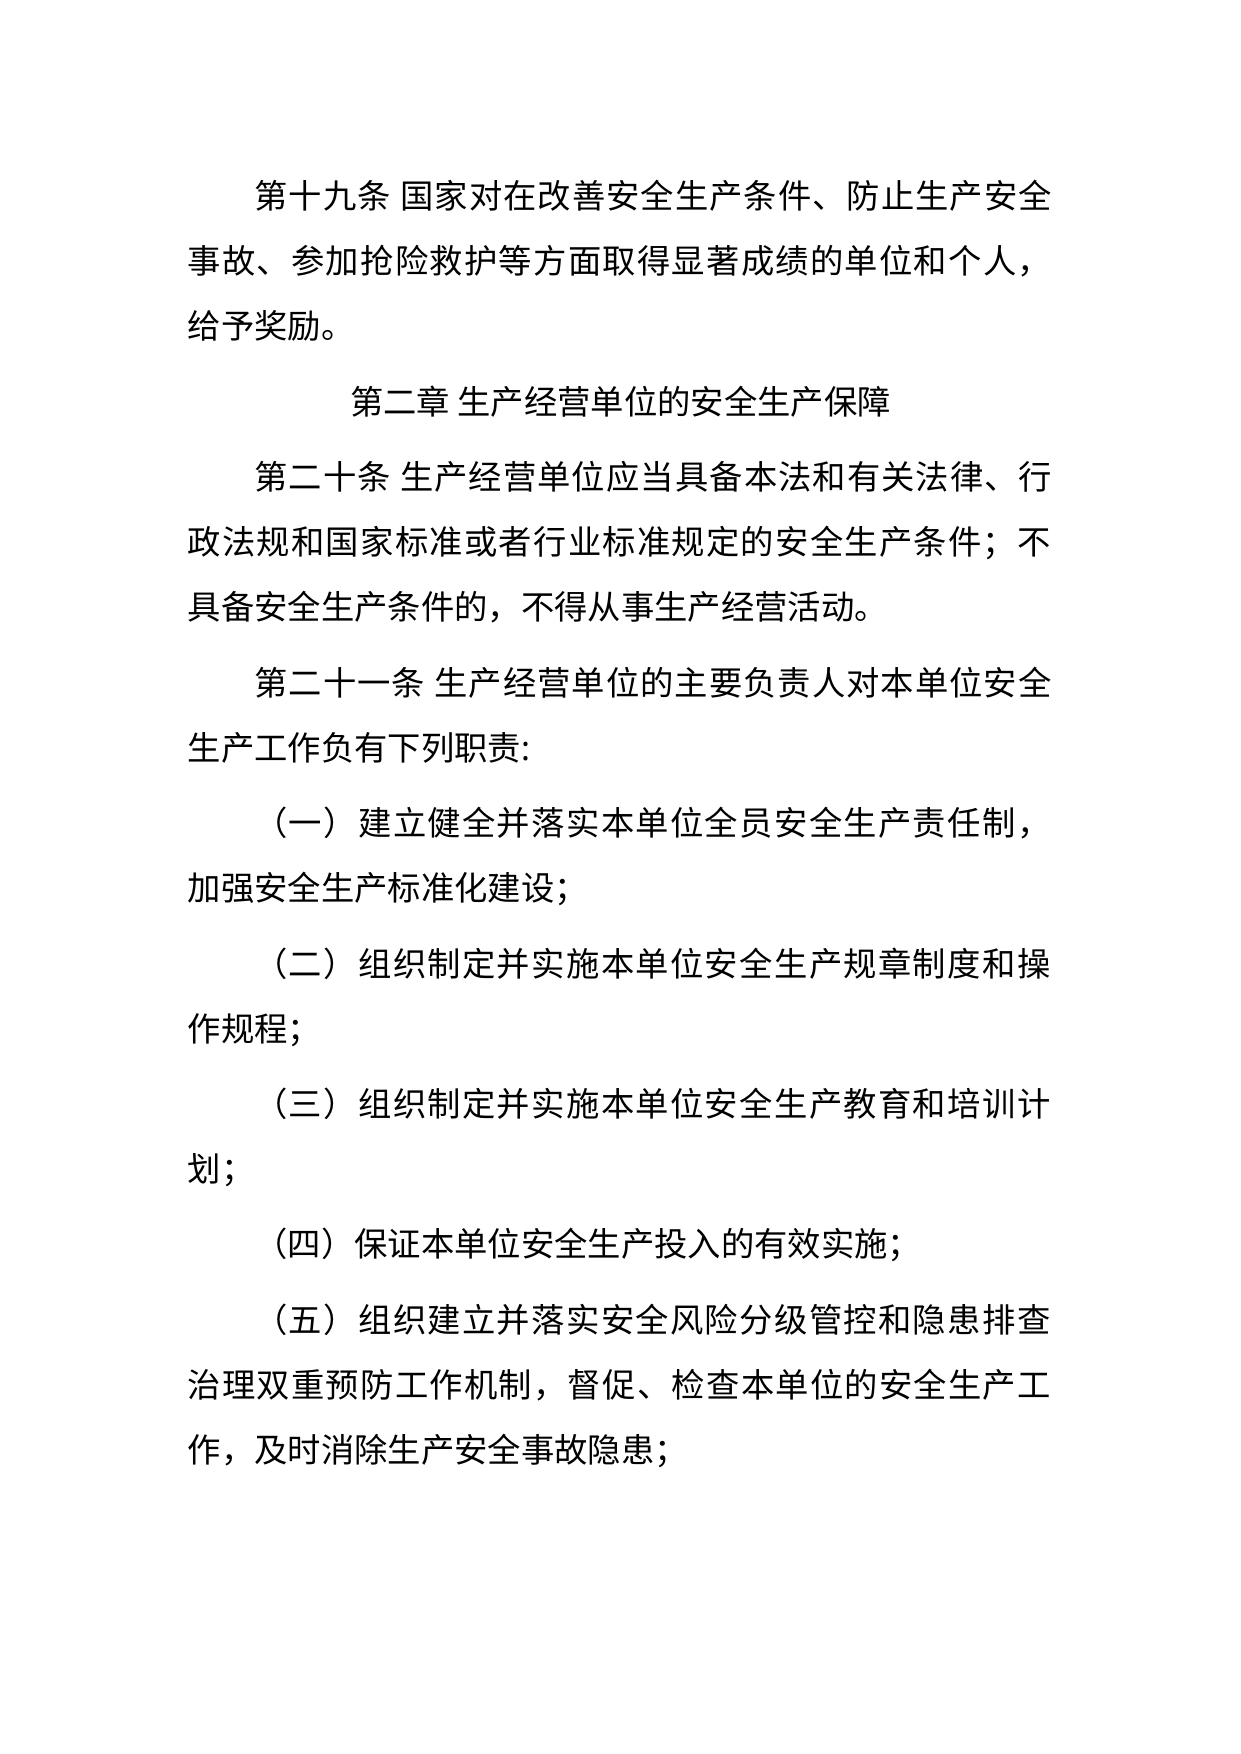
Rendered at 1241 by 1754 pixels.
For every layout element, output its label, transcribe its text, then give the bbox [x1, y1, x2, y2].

text 第二章 生产经营单位的安全生产保障 [187, 367, 1053, 432]
text （四）保证本单位安全生产投入的有效实施； [187, 1210, 1053, 1275]
text （二）组织制定并实施本单位安全生产规章制度和操作规程； [187, 929, 1053, 1059]
text 第二十一条 生产经营单位的主要负责人对本单位安全生产工作负有下列职责: [187, 648, 1053, 778]
text （五）组织建立并落实安全风险分级管控和隐患排查治理双重预防工作机制，督促、检查本单位的安全生产工作，及时消除生产安全事故隐患； [187, 1285, 1053, 1480]
text （一）建立健全并落实本单位全员安全生产责任制，加强安全生产标准化建设； [187, 789, 1053, 919]
text 第二十条 生产经营单位应当具备本法和有关法律、行政法规和国家标准或者行业标准规定的安全生产条件；不具备安全生产条件的，不得从事生产经营活动。 [187, 443, 1053, 638]
text （三）组织制定并实施本单位安全生产教育和培训计划； [187, 1069, 1053, 1199]
text 第十九条 国家对在改善安全生产条件、防止生产安全事故、参加抢险救护等方面取得显著成绩的单位和个人，给予奖励。 [187, 162, 1053, 357]
